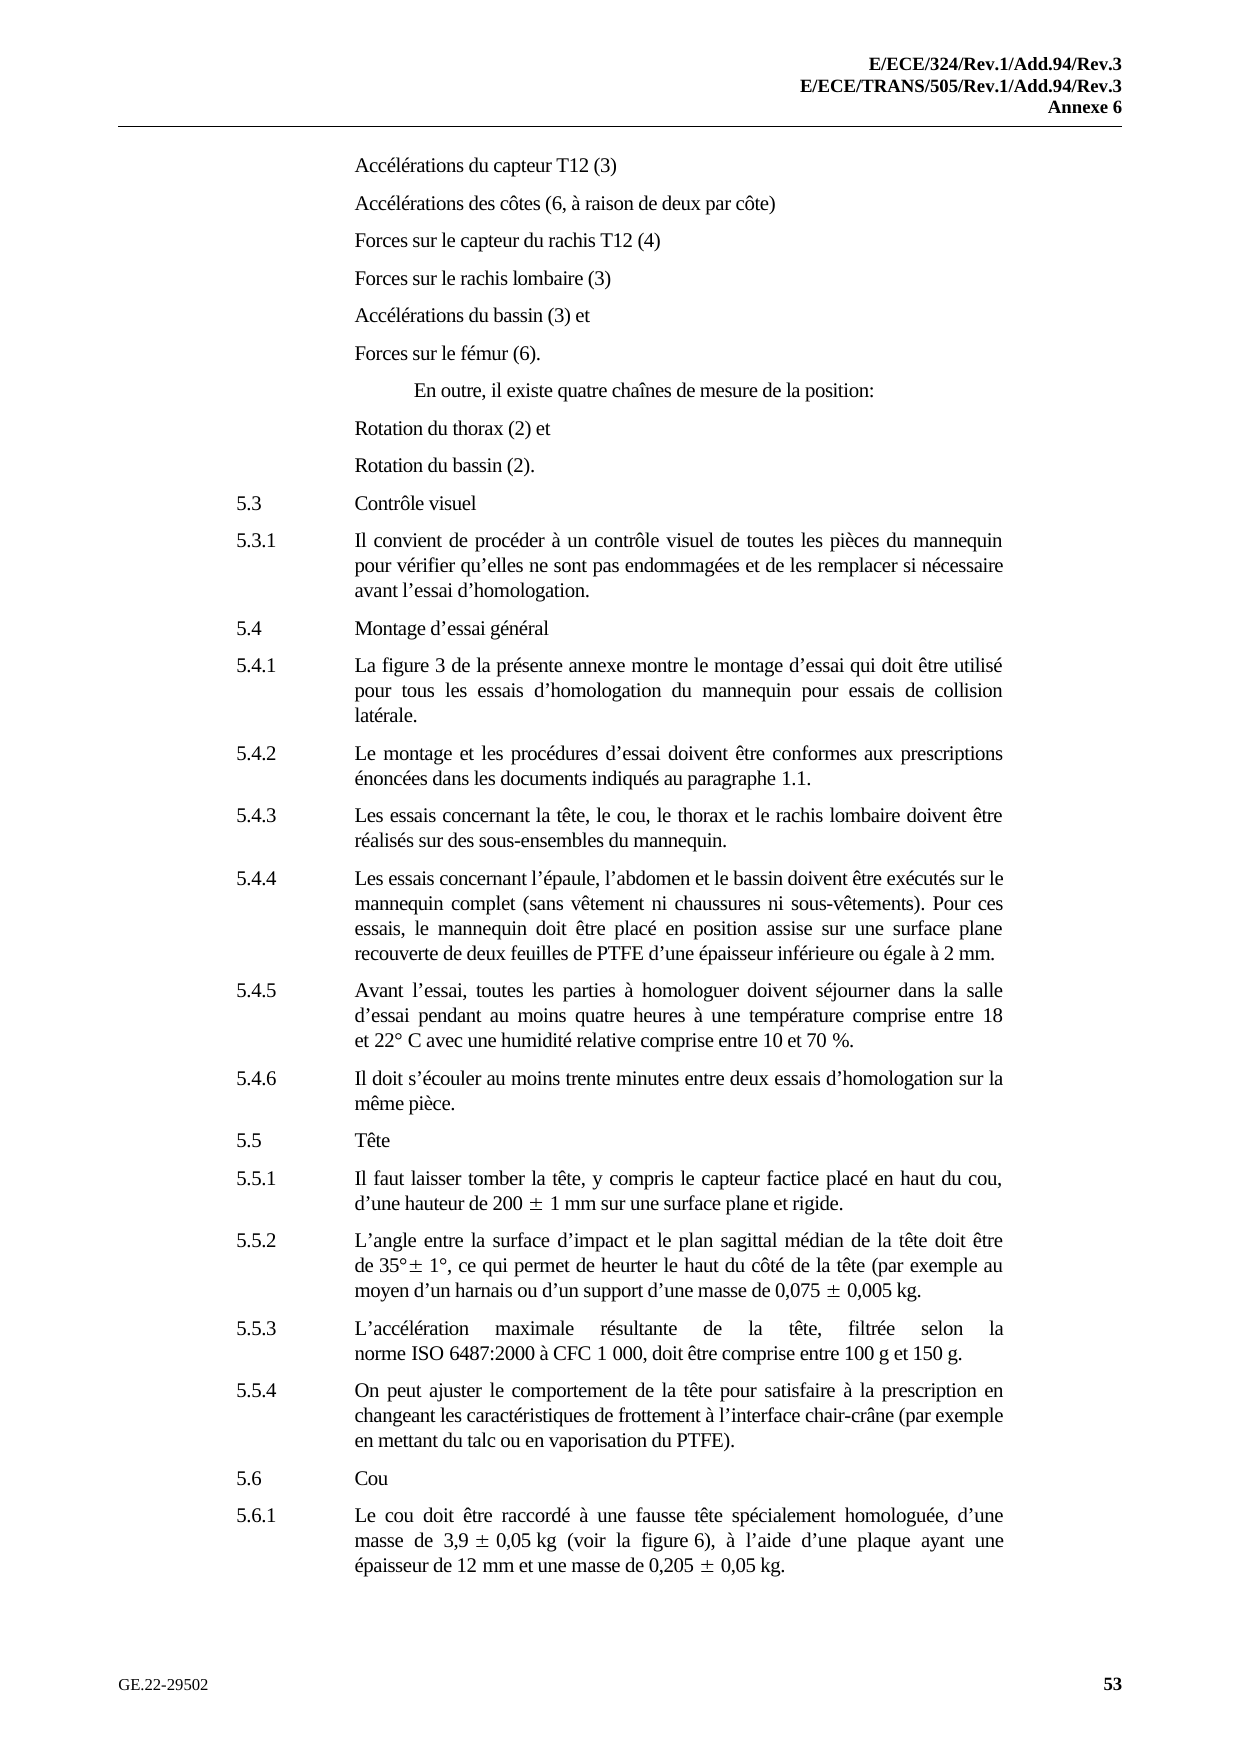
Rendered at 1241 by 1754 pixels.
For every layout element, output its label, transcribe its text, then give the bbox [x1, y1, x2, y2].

text 5.3.1 Il convient de procéder à un contrôle visuel de toutes les pièces du mannequin pour vérifier qu’elles ne sont pas endommagées et de les remplacer si nécessaire avant l’essai d’homologation. [236, 527, 1004, 602]
text 5.5.1 Il faut laisser tomber la tête, y compris le capteur factice placé en haut du cou, d’une hauteur de 200 1 mm sur une surface plane et rigide. [236, 1165, 1004, 1215]
text 5.6 Cou [236, 1465, 1004, 1490]
text 5.3 Contrôle visuel [236, 490, 1004, 515]
text 5.4.4 Les essais concernant l’épaule, l’abdomen et le bassin doivent être exécutés sur le mannequin complet (sans vêtement ni chaussures ni sous-vêtements). Pour ces essais, le mannequin doit être placé en position assise sur une surface plane recouverte de deux feuilles de PTFE d’une épaisseur inférieure ou égale à 2 mm. [236, 865, 1004, 965]
text Accélérations du capteur T12 (3) [354, 152, 1004, 177]
text Rotation du bassin (2). [354, 452, 1004, 477]
text 5.4.3 Les essais concernant la tête, le cou, le thorax et le rachis lombaire doivent être réalisés sur des sous-ensembles du mannequin. [236, 802, 1004, 852]
text Accélérations du bassin (3) et [354, 302, 1004, 327]
text Forces sur le fémur (6). [354, 340, 1004, 365]
text Forces sur le rachis lombaire (3) [354, 265, 1004, 290]
text 5.4.2 Le montage et les procédures d’essai doivent être conformes aux prescriptions énoncées dans les documents indiqués au paragraphe 1.1. [236, 740, 1004, 790]
text 5.5.2 L’angle entre la surface d’impact et le plan sagittal médian de la tête doit être de 35° 1°, ce qui permet de heurter le haut du côté de la tête (par exemple au moyen d’un harnais ou d’un support d’une masse de 0,075 0,005 kg. [236, 1227, 1004, 1302]
text 5.4 Montage d’essai général [236, 615, 1004, 640]
text 5.6.1 Le cou doit être raccordé à une fausse tête spécialement homologuée, d’une masse de 3,9 0,05 kg (voir la figure 6), à l’aide d’une plaque ayant une épaisseur de 12 mm et une masse de 0,205 0,05 kg. [236, 1502, 1004, 1577]
text En outre, il existe quatre chaînes de mesure de la position: [354, 377, 1004, 402]
text 5.5.4 On peut ajuster le comportement de la tête pour satisfaire à la prescription en changeant les caractéristiques de frottement à l’interface chair-crâne (par exemple en mettant du talc ou en vaporisation du PTFE). [236, 1377, 1004, 1452]
text Forces sur le capteur du rachis T12 (4) [354, 227, 1004, 252]
text 5.4.6 Il doit s’écouler au moins trente minutes entre deux essais d’homologation sur la même pièce. [236, 1065, 1004, 1115]
text 5.4.5 Avant l’essai, toutes les parties à homologuer doivent séjourner dans la salle d’essai pendant au moins quatre heures à une température comprise entre 18 et 22° C avec une humidité relative comprise entre 10 et 70 %. [236, 977, 1004, 1052]
text Rotation du thorax (2) et [354, 415, 1004, 440]
text Accélérations des côtes (6, à raison de deux par côte) [354, 190, 1004, 215]
text 5.5.3 L’accélération maximale résultante de la tête, filtrée selon la norme ISO 6487:2000 à CFC 1 000, doit être comprise entre 100 g et 150 g. [236, 1315, 1004, 1365]
text 5.4.1 La figure 3 de la présente annexe montre le montage d’essai qui doit être utilisé pour tous les essais d’homologation du mannequin pour essais de collision latérale. [236, 652, 1004, 727]
text 5.5 Tête [236, 1127, 1004, 1152]
